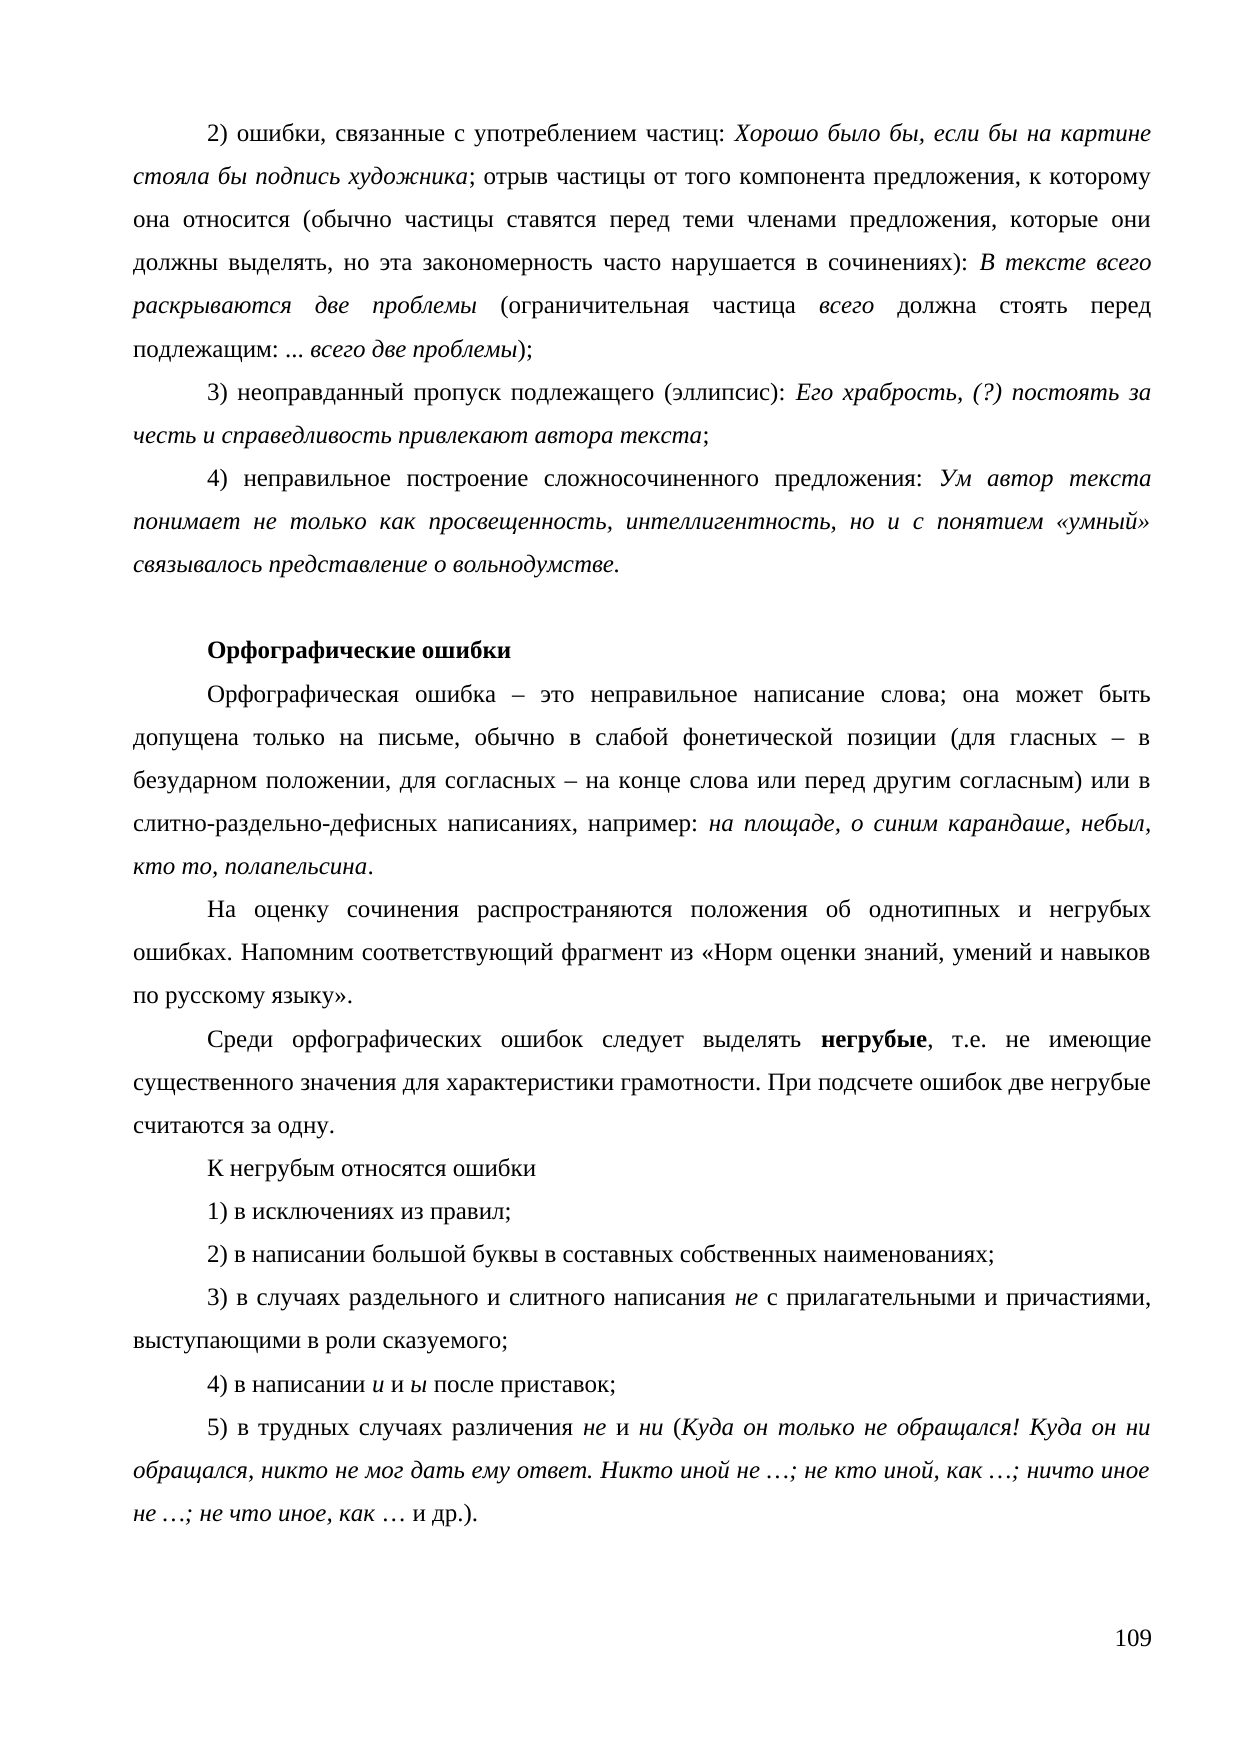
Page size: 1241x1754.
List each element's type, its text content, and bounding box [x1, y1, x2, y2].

text 3) в случаях раздельного и слитного написания не с прилагательными и причастиями, выступающими в роли сказуемого; [133, 1282, 1152, 1354]
text 5) в трудных случаях различения не и ни (Куда он только не обращался! Куда он ни обращался, никто не мог дать ему ответ. Никто иной не …; не кто иной, как …; ничто иное не …; не что иное, как … и др.). [133, 1412, 1152, 1527]
text Орфографическая ошибка – это неправильное написание слова; она может быть допущена только на письме, обычно в слабой фонетической позиции (для гласных – в безударном положении, для согласных – на конце слова или перед другим согласным) или в слитно-раздельно-дефисных написаниях, например: на площаде, о синим карандаше, небыл, кто то, полапельсина. [133, 679, 1152, 880]
text К негрубым относятся ошибки [133, 1153, 1152, 1182]
text 4) в написании и и ы после приставок; [133, 1369, 1152, 1397]
text На оценку сочинения распространяются положения об однотипных и негрубых ошибках. Напомним соответствующий фрагмент из «Норм оценки знаний, умений и навыков по русскому языку». [133, 894, 1152, 1009]
text Среди орфографических ошибок следует выделять негрубые, т.е. не имеющие существенного значения для характеристики грамотности. При подсчете ошибок две негрубые считаются за одну. [133, 1024, 1152, 1139]
text 2) в написании большой буквы в составных собственных наименованиях; [133, 1239, 1152, 1268]
text 2) ошибки, связанные с употреблением частиц: Хорошо было бы, если бы на картине стояла бы подпись художника; отрыв частицы от того компонента предложения, к которому она относится (обычно частицы ставятся перед теми членами предложения, которые они должны выделять, но эта закономерность часто нарушается в сочинениях): В тексте всего раскрываются две проблемы (ограничительная частица всего должна стоять перед подлежащим: ... всего две проблемы); [133, 118, 1152, 362]
text 1) в исключениях из правил; [133, 1196, 1152, 1225]
text 4) неправильное построение сложносочиненного предложения: Ум автор текста понимает не только как просвещенность, интеллигентность, но и с понятием «умный» связывалось представление о вольнодумстве. [133, 463, 1152, 578]
text 3) неоправданный пропуск подлежащего (эллипсис): Его храбрость, (?) постоять за честь и справедливость привлекают автора текста; [133, 377, 1152, 449]
text Орфографические ошибки [133, 636, 1152, 664]
